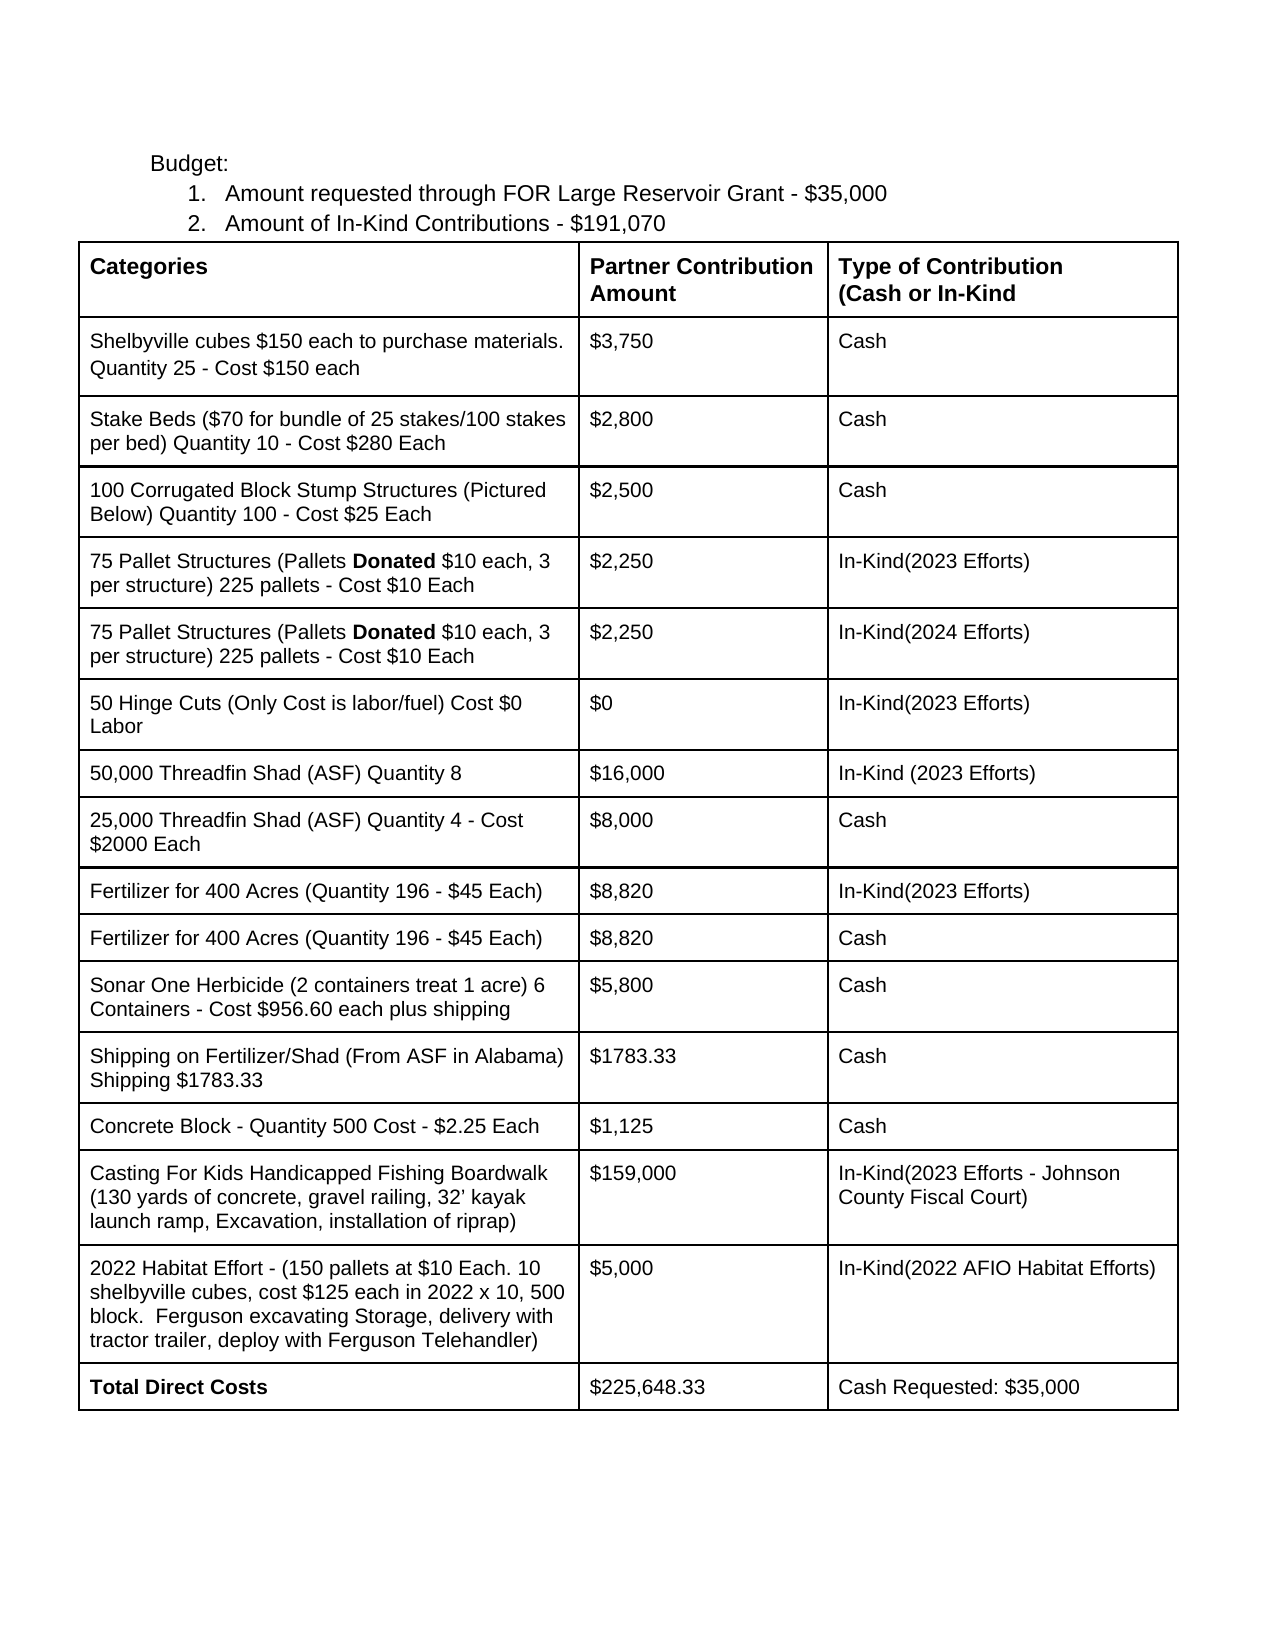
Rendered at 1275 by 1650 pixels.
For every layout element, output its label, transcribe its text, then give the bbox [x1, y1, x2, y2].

table_cell Cash [829, 962, 1177, 1031]
table_cell Sonar One Herbicide (2 containers treat 1 acre) 6 Containers - Cost $956.60 each plus shipping [80, 962, 578, 1031]
list Amount requested through FOR Large Reservoir Grant - $35,000 [187, 180, 1125, 207]
table_cell In-Kind (2023 Efforts) [829, 751, 1177, 796]
table_cell Cash [829, 1033, 1177, 1102]
table_cell Cash [829, 397, 1177, 465]
table_cell $2,250 [580, 538, 827, 607]
table_cell $0 [580, 680, 827, 749]
table_cell 50 Hinge Cuts (Only Cost is labor/fuel) Cost $0 Labor [80, 680, 578, 749]
table_cell $2,250 [580, 609, 827, 678]
table_cell Total Direct Costs [80, 1364, 578, 1409]
table_cell 75 Pallet Structures (Pallets Donated $10 each, 3 per structure) 225 pallets - Cost $10 Each [80, 538, 578, 607]
table_cell $3,750 [580, 318, 827, 394]
table_cell Casting For Kids Handicapped Fishing Boardwalk (130 yards of concrete, gravel railing, 32’ kayak launch ramp, Excavation, installation of riprap) [80, 1151, 578, 1243]
table_header Categories [80, 243, 578, 316]
list Amount of In-Kind Contributions - $191,070 [187, 210, 1125, 237]
table_cell In-Kind(2023 Efforts) [829, 869, 1177, 913]
table_cell $2,500 [580, 468, 827, 536]
table_cell $8,820 [580, 869, 827, 913]
table_cell Cash [829, 798, 1177, 866]
table_cell Fertilizer for 400 Acres (Quantity 196 - $45 Each) [80, 869, 578, 913]
text Budget: [150, 150, 1125, 176]
table_cell 75 Pallet Structures (Pallets Donated $10 each, 3 per structure) 225 pallets - Cost $10 Each [80, 609, 578, 678]
table_cell Cash [829, 915, 1177, 960]
table_cell Fertilizer for 400 Acres (Quantity 196 - $45 Each) [80, 915, 578, 960]
table_cell Stake Beds ($70 for bundle of 25 stakes/100 stakes per bed) Quantity 10 - Cost $280 Each [80, 397, 578, 465]
table_header Partner Contribution Amount [580, 243, 827, 316]
table_cell $16,000 [580, 751, 827, 796]
table_cell $1783.33 [580, 1033, 827, 1102]
table_cell Cash Requested: $35,000 [829, 1364, 1177, 1409]
table_cell Concrete Block - Quantity 500 Cost - $2.25 Each [80, 1104, 578, 1149]
table_cell $5,000 [580, 1246, 827, 1362]
table_cell In-Kind(2024 Efforts) [829, 609, 1177, 678]
table_header Type of Contribution (Cash or In-Kind [829, 243, 1177, 316]
table_cell In-Kind(2023 Efforts) [829, 538, 1177, 607]
table_cell 100 Corrugated Block Stump Structures (Pictured Below) Quantity 100 - Cost $25 Each [80, 468, 578, 536]
table_cell Shipping on Fertilizer/Shad (From ASF in Alabama) Shipping $1783.33 [80, 1033, 578, 1102]
table_cell $2,800 [580, 397, 827, 465]
table_cell Cash [829, 1104, 1177, 1149]
table_cell $225,648.33 [580, 1364, 827, 1409]
table_cell Cash [829, 468, 1177, 536]
table_cell In-Kind(2023 Efforts) [829, 680, 1177, 749]
table_cell $8,000 [580, 798, 827, 866]
table_cell In-Kind(2023 Efforts - Johnson County Fiscal Court) [829, 1151, 1177, 1243]
table_cell 2022 Habitat Effort - (150 pallets at $10 Each. 10 shelbyville cubes, cost $125 each in 2022 x 10, 500 block. Ferguson excavating Storage, delivery with tractor trailer, deploy with Ferguson Telehandler) [80, 1246, 578, 1362]
table_cell Shelbyville cubes $150 each to purchase materials. Quantity 25 - Cost $150 each [80, 318, 578, 394]
table_cell $8,820 [580, 915, 827, 960]
table_cell $1,125 [580, 1104, 827, 1149]
table_cell Cash [829, 318, 1177, 394]
table_cell $5,800 [580, 962, 827, 1031]
table_cell In-Kind(2022 AFIO Habitat Efforts) [829, 1246, 1177, 1362]
table_cell 50,000 Threadfin Shad (ASF) Quantity 8 [80, 751, 578, 796]
table_cell 25,000 Threadfin Shad (ASF) Quantity 4 - Cost $2000 Each [80, 798, 578, 866]
table_cell $159,000 [580, 1151, 827, 1243]
